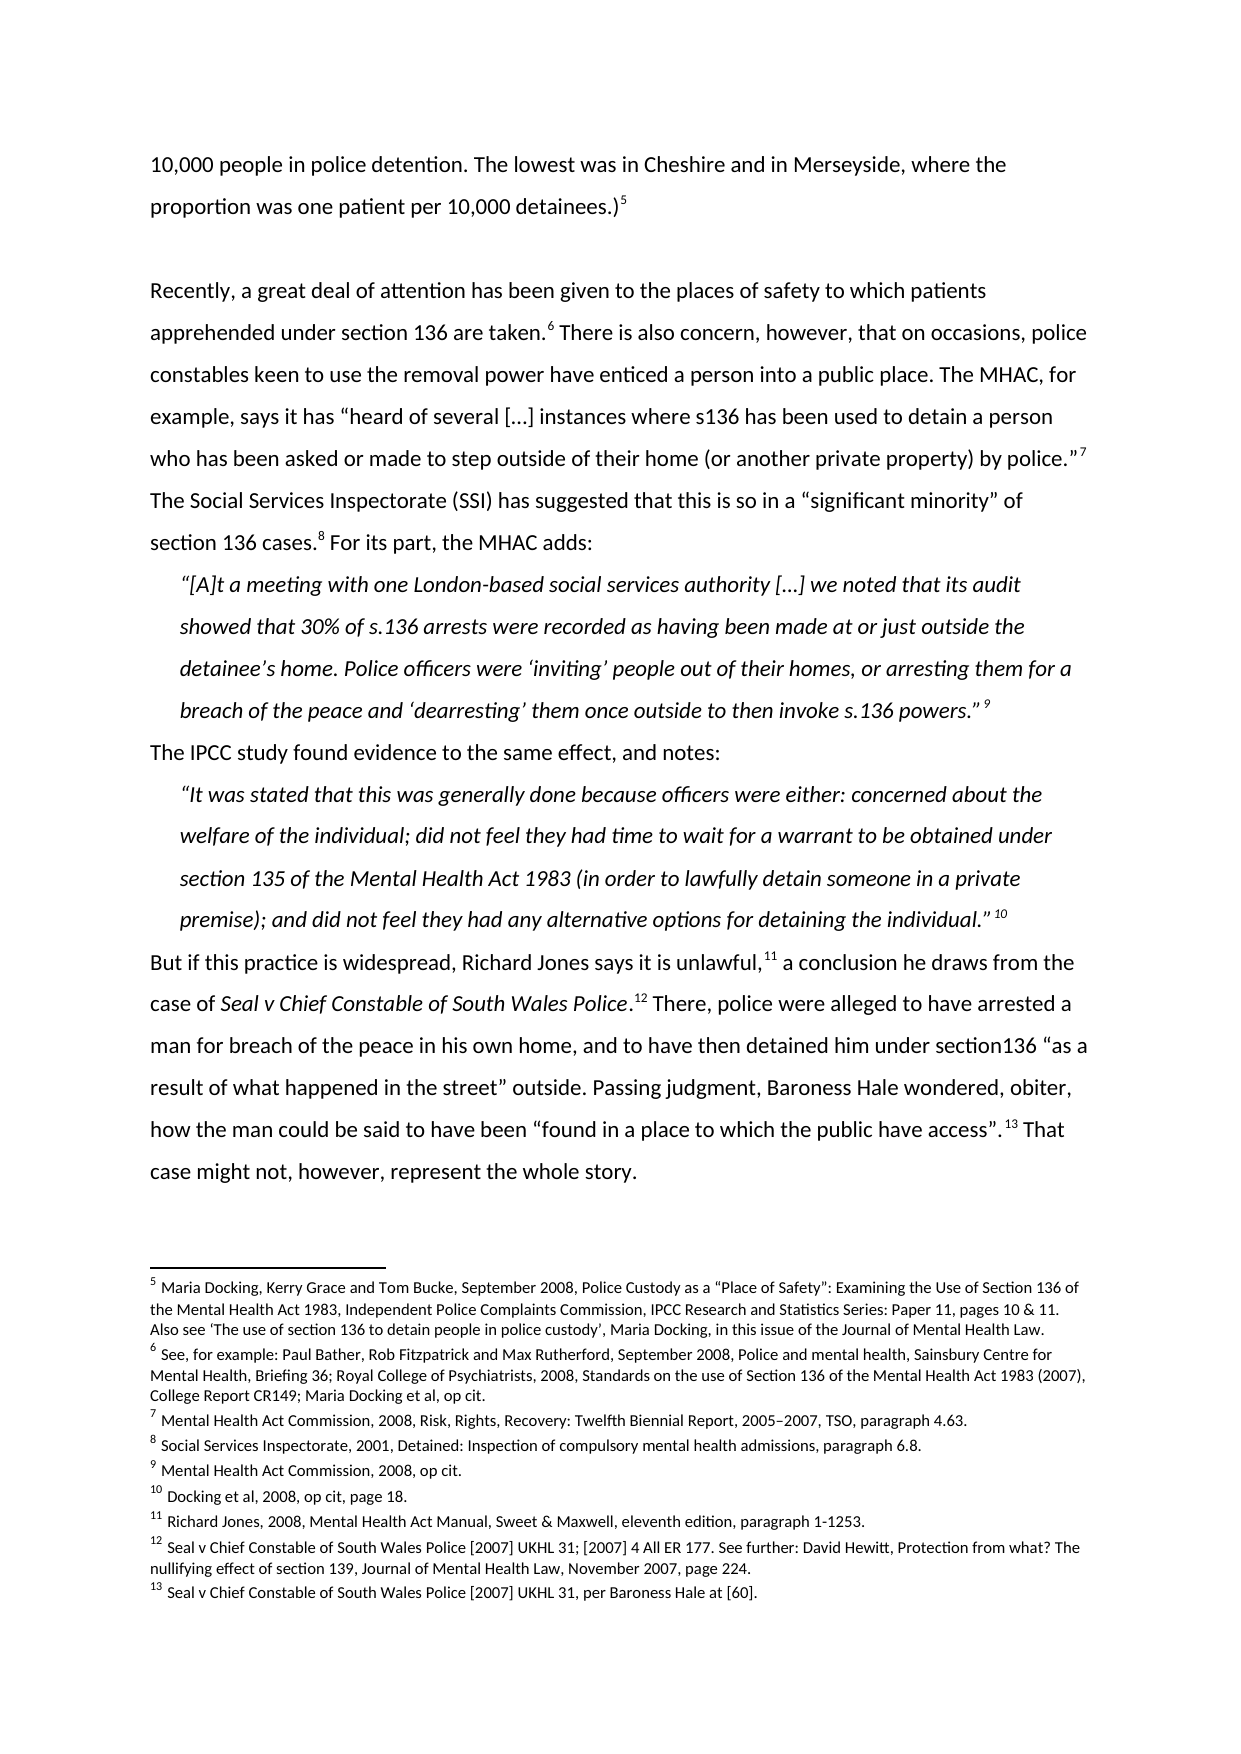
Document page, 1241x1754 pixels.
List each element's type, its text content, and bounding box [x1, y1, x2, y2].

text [150, 150, 1090, 220]
text Recently, a great deal of attention has been given to the places of safety to which patients apprehended under section 136 are taken. There is also concern, however, that on occasions, police constables keen to use the removal power have enticed a person into a public place. The MHAC, for example, says it has “heard of several […] instances where s136 has been used to detain a person who has been asked or made to step outside of their home (or another private property) by police.” The Social Services Inspectorate (SSI) has suggested that this is so in a “significant minority” of section 136 cases. For its part, the MHAC adds: [150, 276, 1090, 556]
text “[A]t a meeting with one London-based social services authority […] we noted that its audit showed that 30% of s.136 arrests were recorded as having been made at or just outside the detainee’s home. Police officers were ‘inviting’ people out of their homes, or arresting them for a breach of the peace and ‘dearresting’ them once outside to then invoke s.136 powers.” [179, 570, 1090, 724]
text But if this practice is widespread, Richard Jones says it is unlawful, a conclusion he draws from the case of Seal v Chief Constable of South Wales Police. There, police were alleged to have arrested a man for breach of the peace in his own home, and to have then detained him under section136 “as a result of what happened in the street” outside. Passing judgment, Baroness Hale wondered, obiter, how the man could be said to have been “found in a place to which the public have access”. That case might not, however, represent the whole story. [150, 948, 1090, 1186]
text “It was stated that this was generally done because officers were either: concerned about the welfare of the individual; did not feel they had time to wait for a warrant to be obtained under section 135 of the Mental Health Act 1983 (in order to lawfully detain someone in a private premise); and did not feel they had any alternative options for detaining the individual.” [179, 780, 1090, 934]
text The IPCC study found evidence to the same effect, and notes: [150, 738, 1090, 766]
